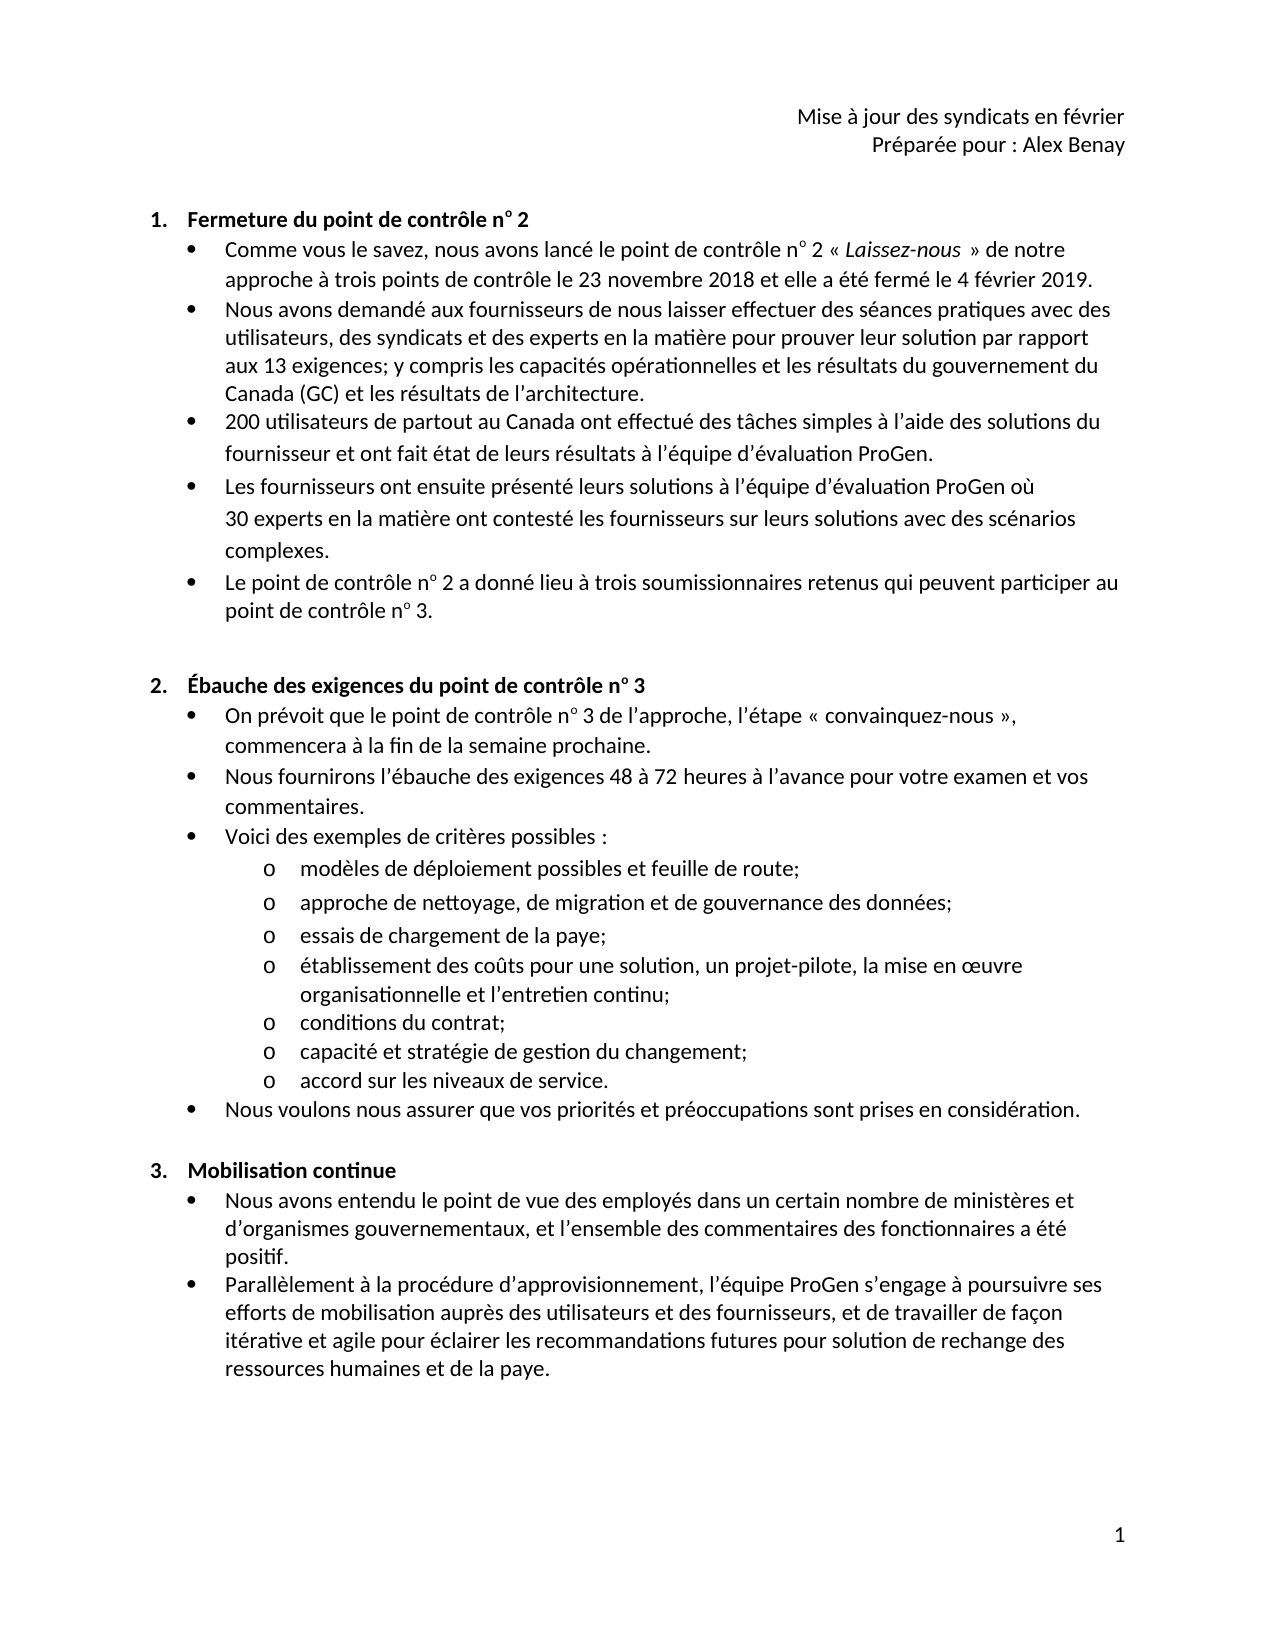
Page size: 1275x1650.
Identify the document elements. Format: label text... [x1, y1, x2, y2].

list capacité et stratégie de gestion du changement; [262, 1037, 1125, 1066]
list On prévoit que le point de contrôle no 3 de l’approche, l’étape « convainquez-nous », commencera à la fin de la semaine prochaine. [187, 701, 1125, 760]
list Nous fournirons l’ébauche des exigences 48 à 72 heures à l’avance pour votre examen et vos commentaires. [187, 762, 1125, 820]
list Les fournisseurs ont ensuite présenté leurs solutions à l’équipe d’évaluation ProGen où 30 experts en la matière ont contesté les fournisseurs sur leurs solutions avec des scénarios complexes. [187, 472, 1125, 564]
list modèles de déploiement possibles et feuille de route; [262, 854, 1125, 884]
list accord sur les niveaux de service. [262, 1066, 1125, 1095]
list établissement des coûts pour une solution, un projet-pilote, la mise en œuvre organisationnelle et l’entretien continu; [262, 951, 1125, 1008]
list approche de nettoyage, de migration et de gouvernance des données; [262, 888, 1125, 917]
list Mobilisation continue [150, 1156, 1125, 1184]
list 200 utilisateurs de partout au Canada ont effectué des tâches simples à l’aide des solutions du fournisseur et ont fait état de leurs résultats à l’équipe d’évaluation ProGen. [187, 407, 1125, 468]
list essais de chargement de la paye; [262, 922, 1125, 951]
list Le point de contrôle no 2 a donné lieu à trois soumissionnaires retenus qui peuvent participer au point de contrôle no 3. [187, 568, 1125, 624]
list Nous voulons nous assurer que vos priorités et préoccupations sont prises en considération. [187, 1095, 1125, 1123]
list Nous avons entendu le point de vue des employés dans un certain nombre de ministères et d’organismes gouvernementaux, et l’ensemble des commentaires des fonctionnaires a été positif. [187, 1186, 1125, 1270]
list Comme vous le savez, nous avons lancé le point de contrôle no 2 « Laissez-nous » de notre approche à trois points de contrôle le 23 novembre 2018 et elle a été fermé le 4 février 2019. [187, 235, 1125, 293]
list Fermeture du point de contrôle no 2 [150, 205, 1125, 233]
list Nous avons demandé aux fournisseurs de nous laisser effectuer des séances pratiques avec des utilisateurs, des syndicats et des experts en la matière pour prouver leur solution par rapport aux 13 exigences; y compris les capacités opérationnelles et les résultats du gouvernement du Canada (GC) et les résultats de l’architecture. [187, 295, 1125, 407]
list Voici des exemples de critères possibles : [187, 822, 1125, 850]
list conditions du contrat; [262, 1008, 1125, 1037]
list Ébauche des exigences du point de contrôle no 3 [150, 671, 1125, 699]
list Parallèlement à la procédure d’approvisionnement, l’équipe ProGen s’engage à poursuivre ses efforts de mobilisation auprès des utilisateurs et des fournisseurs, et de travailler de façon itérative et agile pour éclairer les recommandations futures pour solution de rechange des ressources humaines et de la paye. [187, 1270, 1125, 1382]
